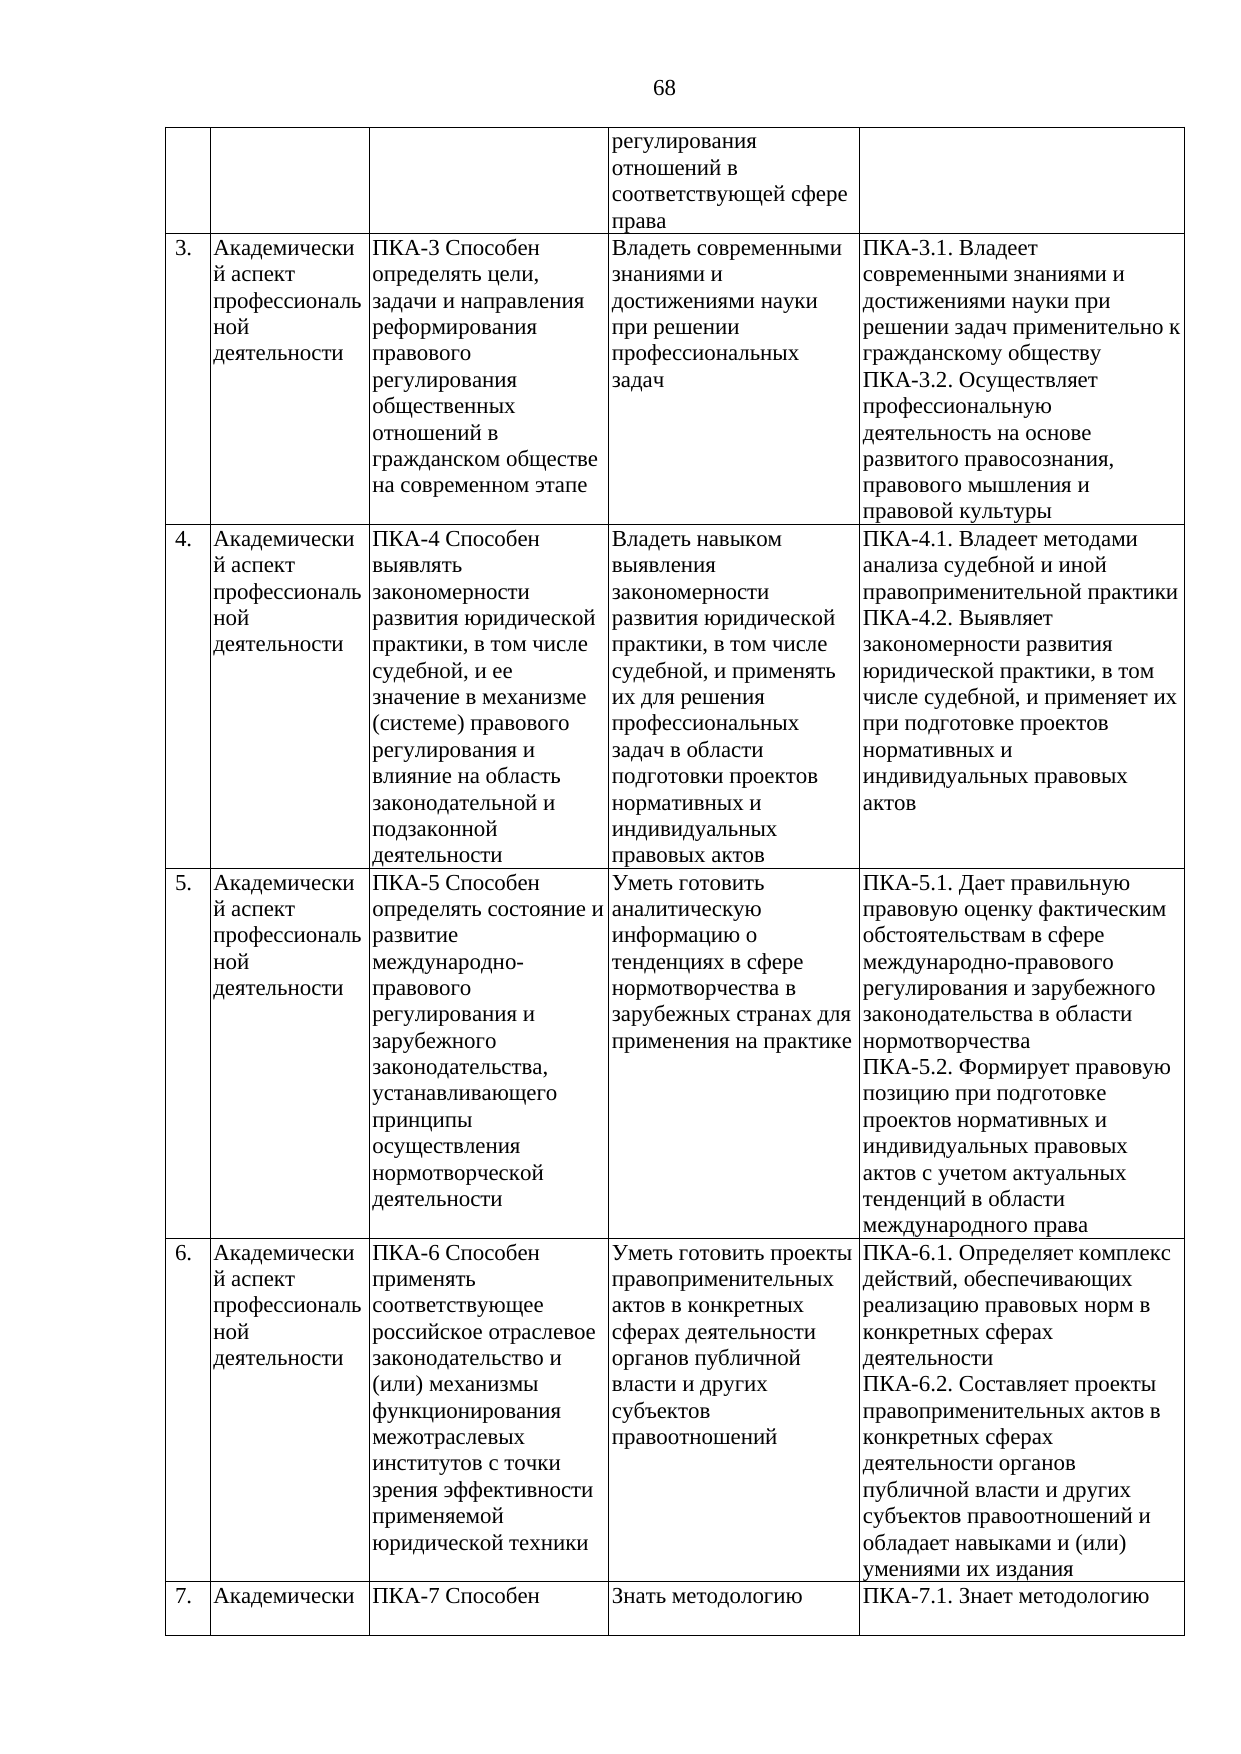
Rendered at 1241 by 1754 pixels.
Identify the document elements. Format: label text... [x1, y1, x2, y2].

table_cell [166, 234, 210, 524]
table_cell [166, 1582, 210, 1635]
table_cell Владеть навыком выявления закономерности развития юридической практики, в том числе судебной, и применять их для решения профессиональных задач в области подготовки проектов нормативных и индивидуальных правовых актов [609, 525, 859, 868]
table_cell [609, 1582, 859, 1635]
table_cell ПКА-6 Способен применять соответствующее российское отраслевое законодательство и (или) механизмы функционирования межотраслевых институтов с точки зрения эффективности применяемой юридической техники [370, 1239, 608, 1581]
table_cell ПКА-5.1. Дает правильную правовую оценку фактическим обстоятельствам в сфере международно-правового регулирования и зарубежного законодательства в области нормотворчества ПКА-5.2. Формирует правовую позицию при подготовке проектов нормативных и индивидуальных правовых актов с учетом актуальных тенденций в области международного права [860, 869, 1184, 1238]
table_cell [370, 128, 608, 233]
table_cell ПКА-6.1. Определяет комплекс действий, обеспечивающих реализацию правовых норм в конкретных сферах деятельности ПКА-6.2. Составляет проекты правоприменительных актов в конкретных сферах деятельности органов публичной власти и других субъектов правоотношений и обладает навыками и (или) умениями их издания [860, 1239, 1184, 1581]
table_cell ПКА-4.1. Владеет методами анализа судебной и иной правоприменительной практики ПКА-4.2. Выявляет закономерности развития юридической практики, в том числе судебной, и применяет их при подготовке проектов нормативных и индивидуальных правовых актов [860, 525, 1184, 868]
table_cell Владеть современными знаниями и достижениями науки при решении профессиональных задач [609, 234, 859, 524]
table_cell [211, 1582, 369, 1635]
table_cell Уметь готовить аналитическую информацию о тенденциях в сфере нормотворчества в зарубежных странах для применения на практике [609, 869, 859, 1238]
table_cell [609, 128, 859, 233]
table_cell Академический аспект профессиональной деятельности [211, 234, 369, 524]
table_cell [370, 1582, 608, 1635]
table_cell ПКА-5 Способен определять состояние и развитие международно-правового регулирования и зарубежного законодательства, устанавливающего принципы осуществления нормотворческой деятельности [370, 869, 608, 1238]
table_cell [860, 128, 1184, 233]
table_cell Академический аспект профессиональной деятельности [211, 1239, 369, 1581]
table_cell [166, 869, 210, 1238]
table_cell ПКА-3 Способен определять цели, задачи и направления реформирования правового регулирования общественных отношений в гражданском обществе на современном этапе [370, 234, 608, 524]
table_cell ПКА-3.1. Владеет современными знаниями и достижениями науки при решении задач применительно к гражданскому обществу ПКА-3.2. Осуществляет профессиональную деятельность на основе развитого правосознания, правового мышления и правовой культуры [860, 234, 1184, 524]
table_cell Уметь готовить проекты правоприменительных актов в конкретных сферах деятельности органов публичной власти и других субъектов правоотношений [609, 1239, 859, 1581]
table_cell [211, 128, 369, 233]
table_cell ПКА-4 Способен выявлять закономерности развития юридической практики, в том числе судебной, и ее значение в механизме (системе) правового регулирования и влияние на область законодательной и подзаконной деятельности [370, 525, 608, 868]
table_cell Академический аспект профессиональной деятельности [211, 869, 369, 1238]
table_cell [166, 1239, 210, 1581]
table_cell [166, 128, 210, 233]
table_cell Академический аспект профессиональной деятельности [211, 525, 369, 868]
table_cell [860, 1582, 1184, 1635]
table_cell [166, 525, 210, 868]
